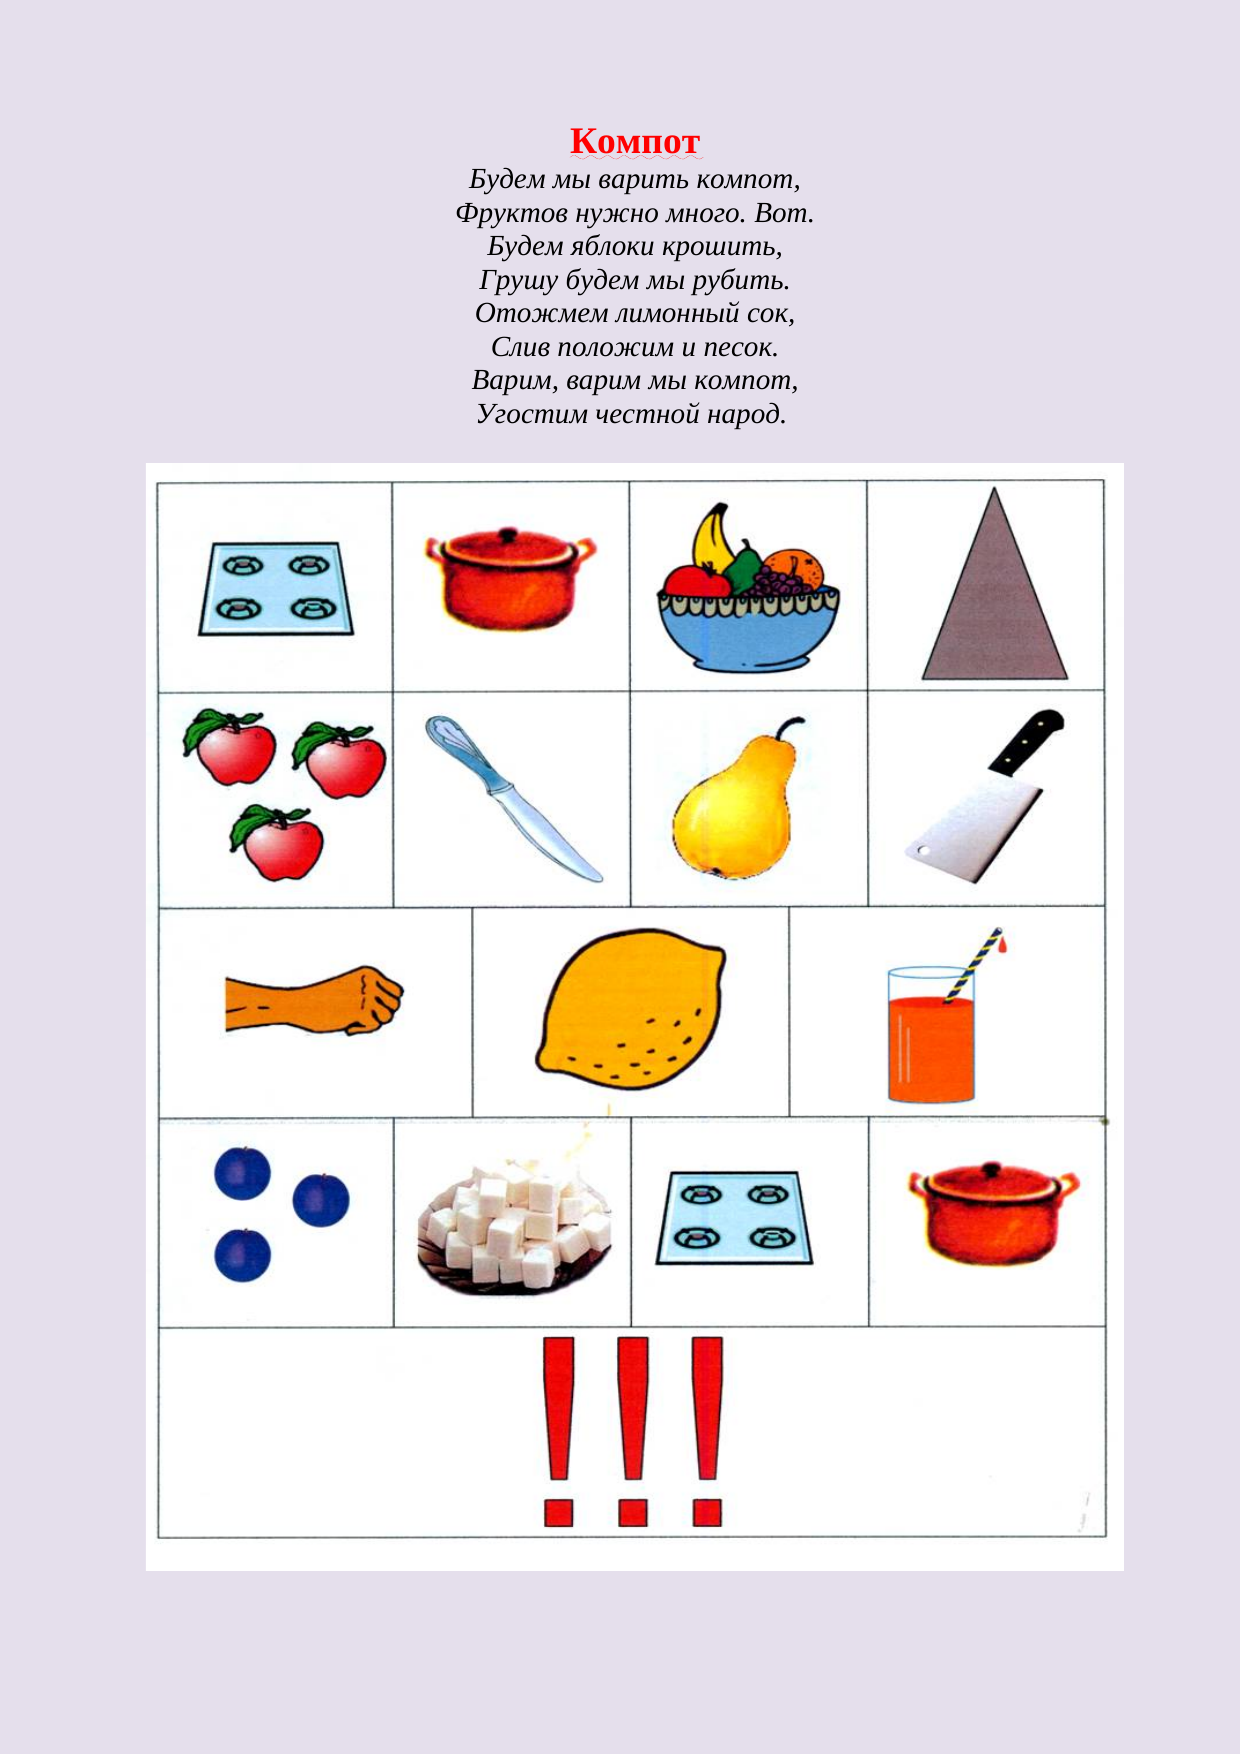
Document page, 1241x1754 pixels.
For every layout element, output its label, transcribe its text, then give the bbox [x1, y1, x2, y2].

text Компот Будем мы варить компот, Фруктов нужно много. Вот. Будем яблоки крошить, Грушу будем мы рубить. Отожмем лимонный сок, Слив положим и песок. Варим, варим мы компот, Угостим честной народ. [118, 118, 1152, 429]
picture [145, 463, 1124, 1571]
